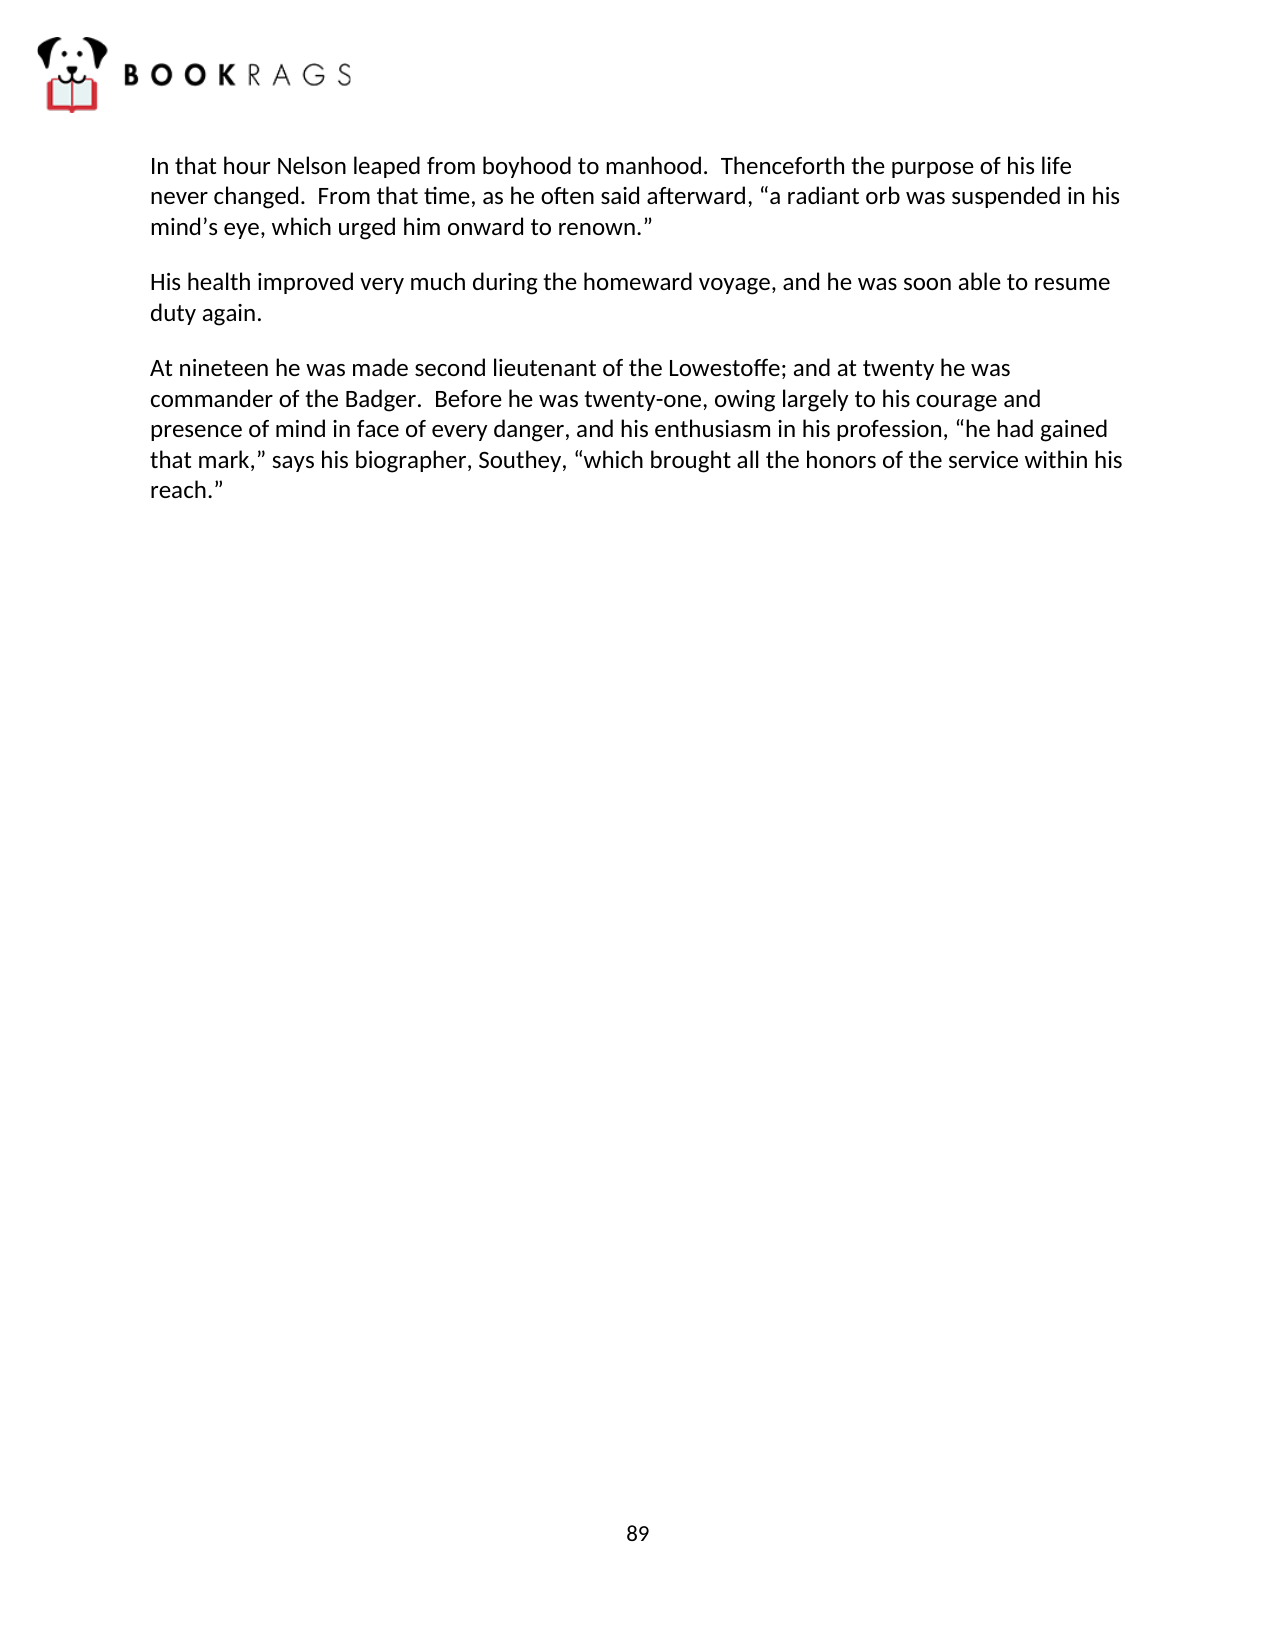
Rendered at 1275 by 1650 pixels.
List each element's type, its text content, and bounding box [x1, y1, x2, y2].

text His health improved very much during the homeward voyage, and he was soon able to resume duty again. [150, 267, 1125, 328]
text In that hour Nelson leaped from boyhood to manhood. Thenceforth the purpose of his life never changed. From that time, as he often said afterward, “a radiant orb was suspended in his mind’s eye, which urged him onward to renown.” [150, 150, 1125, 242]
text At nineteen he was made second lieutenant of the Lowestoffe; and at twenty he was commander of the Badger. Before he was twenty-one, owing largely to his courage and presence of mind in face of every danger, and his enthusiasm in his profession, “he had gained that mark,” says his biographer, Southey, “which brought all the honors of the service within his reach.” [150, 353, 1125, 505]
picture [37, 37, 351, 113]
